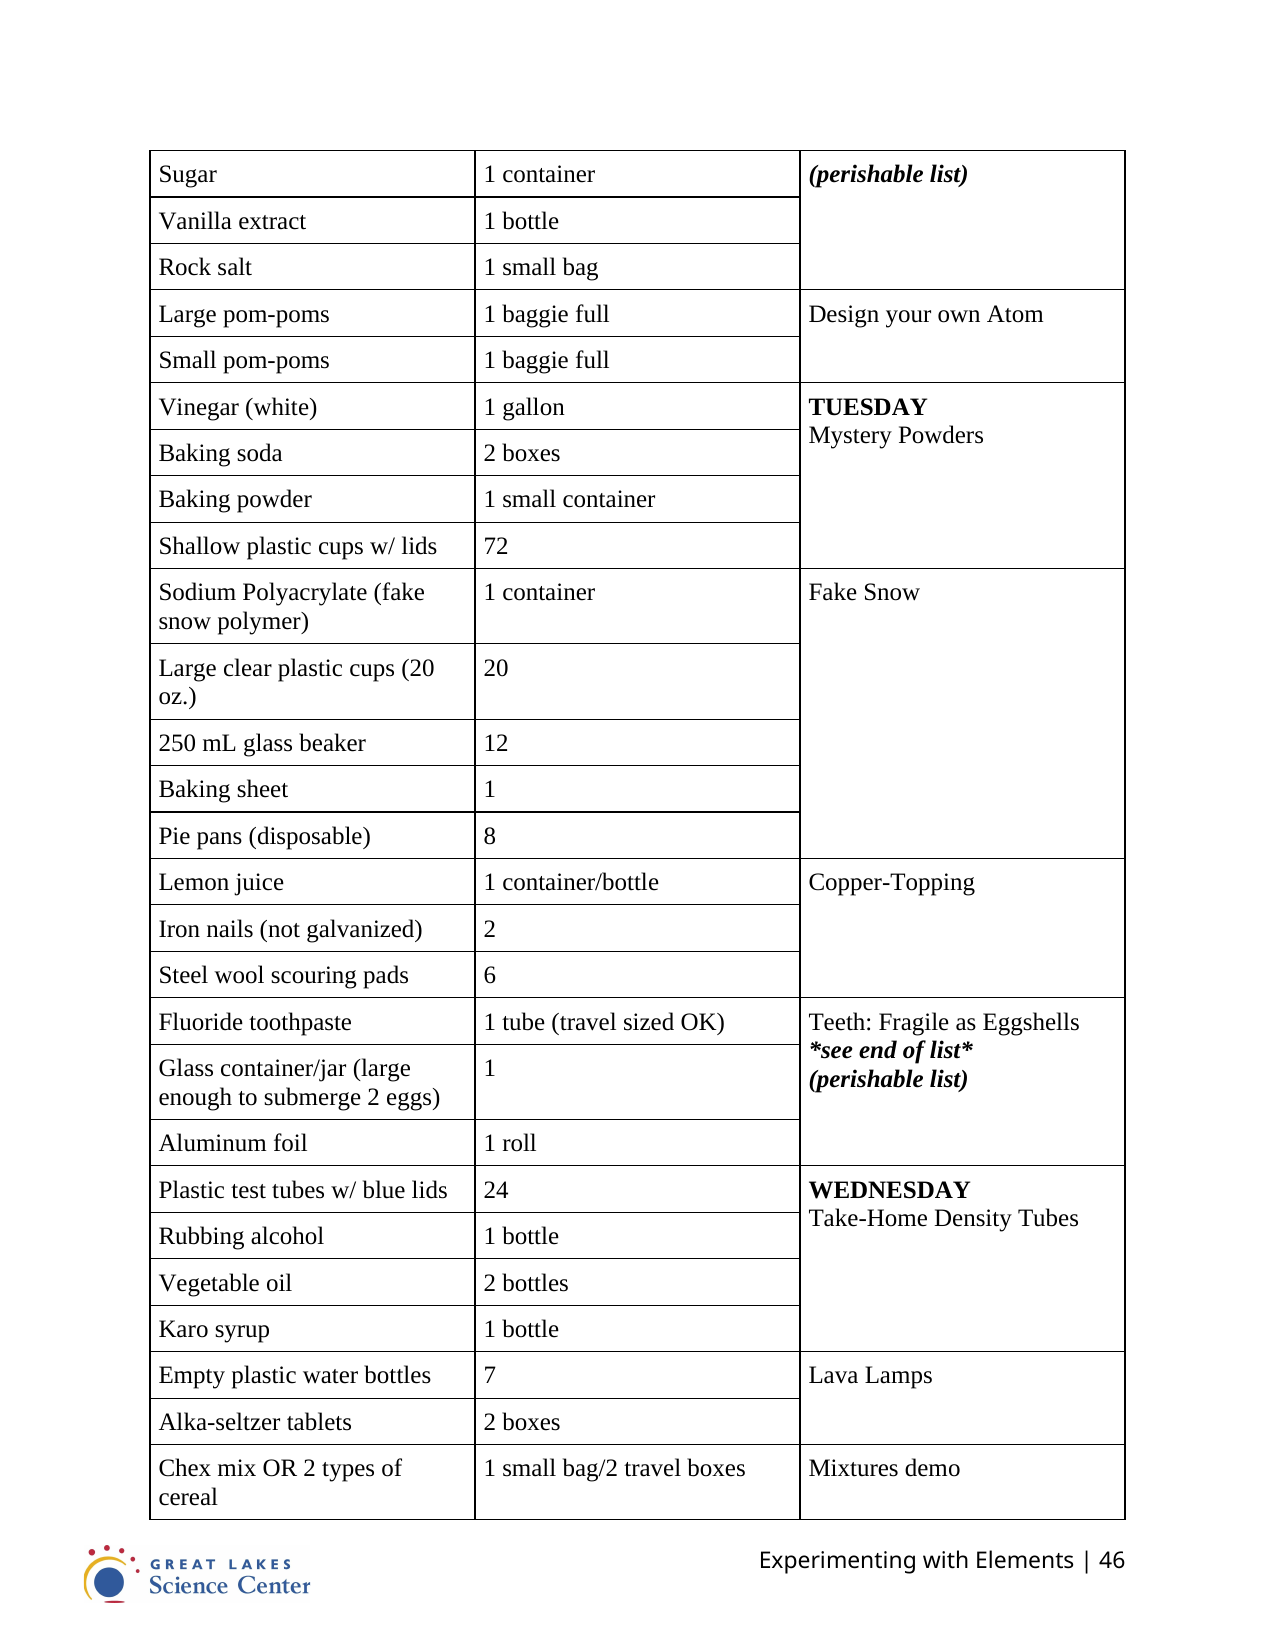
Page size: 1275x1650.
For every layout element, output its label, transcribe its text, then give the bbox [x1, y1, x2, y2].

table_cell Teeth: Fragile as Eggshells *see end of list* (perishable list) [801, 998, 1124, 1165]
table_cell Sodium Polyacrylate (fake snow polymer) [151, 569, 474, 643]
table_cell 7 [476, 1352, 799, 1398]
table_cell Chex mix OR 2 types of cereal [151, 1445, 474, 1519]
table_cell TUESDAY Mystery Powders [801, 383, 1124, 568]
table_cell 250 mL glass beaker [151, 720, 474, 765]
table_cell 1 bottle [476, 1213, 799, 1258]
table_cell Lava Lamps [801, 1352, 1124, 1444]
table_cell Sugar [151, 151, 474, 196]
table_cell Vinegar (white) [151, 383, 474, 429]
table_cell Small pom-poms [151, 337, 474, 382]
table_cell Vanilla extract [151, 198, 474, 243]
table_cell Alka-seltzer tablets [151, 1399, 474, 1444]
table_cell 1 small container [476, 476, 799, 522]
picture [83, 1545, 311, 1603]
table_cell Vegetable oil [151, 1259, 474, 1305]
table_cell 1 [476, 766, 799, 811]
table_cell 1 gallon [476, 383, 799, 429]
table_cell 6 [476, 952, 799, 997]
table_cell Steel wool scouring pads [151, 952, 474, 997]
table_cell Large pom-poms [151, 290, 474, 336]
table_cell 1 small bag [476, 244, 799, 289]
table_cell 1 roll [476, 1120, 799, 1165]
table_cell 1 bottle [476, 1306, 799, 1351]
table_cell Rubbing alcohol [151, 1213, 474, 1258]
table_cell 1 baggie full [476, 290, 799, 336]
table_cell 1 bottle [476, 198, 799, 243]
table_cell Large clear plastic cups (20 oz.) [151, 644, 474, 718]
table_cell Baking soda [151, 430, 474, 475]
table_cell 72 [476, 523, 799, 568]
table_cell 2 boxes [476, 430, 799, 475]
table_cell 12 [476, 720, 799, 765]
table_cell 2 bottles [476, 1259, 799, 1305]
table_cell Fake Snow [801, 569, 1124, 858]
table_cell Aluminum foil [151, 1120, 474, 1165]
table_cell 24 [476, 1166, 799, 1212]
table_cell Shallow plastic cups w/ lids [151, 523, 474, 568]
table_cell Pie pans (disposable) [151, 813, 474, 858]
table_cell Plastic test tubes w/ blue lids [151, 1166, 474, 1212]
table_cell 1 container [476, 151, 799, 196]
table_cell Baking sheet [151, 766, 474, 811]
table_cell WEDNESDAY Take-Home Density Tubes [801, 1166, 1124, 1351]
table_cell Karo syrup [151, 1306, 474, 1351]
table_cell Empty plastic water bottles [151, 1352, 474, 1398]
table_cell 1 container [476, 569, 799, 643]
table_cell Iron nails (not galvanized) [151, 905, 474, 951]
table_cell 1 tube (travel sized OK) [476, 998, 799, 1044]
table_cell Fluoride toothpaste [151, 998, 474, 1044]
table_cell Rock salt [151, 244, 474, 289]
table_cell Baking powder [151, 476, 474, 522]
table_cell 1 container/bottle [476, 859, 799, 904]
table_cell Lemon juice [151, 859, 474, 904]
table_cell 2 boxes [476, 1399, 799, 1444]
table_cell 1 small bag/2 travel boxes [476, 1445, 799, 1519]
table_cell Glass container/jar (large enough to submerge 2 eggs) [151, 1045, 474, 1119]
table_cell Mixtures demo [801, 1445, 1124, 1519]
table_cell Copper-Topping [801, 859, 1124, 997]
table_cell 8 [476, 813, 799, 858]
table_cell Design your own Atom [801, 290, 1124, 382]
table_cell 20 [476, 644, 799, 718]
table_cell 2 [476, 905, 799, 951]
table_cell 1 [476, 1045, 799, 1119]
table_cell 1 baggie full [476, 337, 799, 382]
